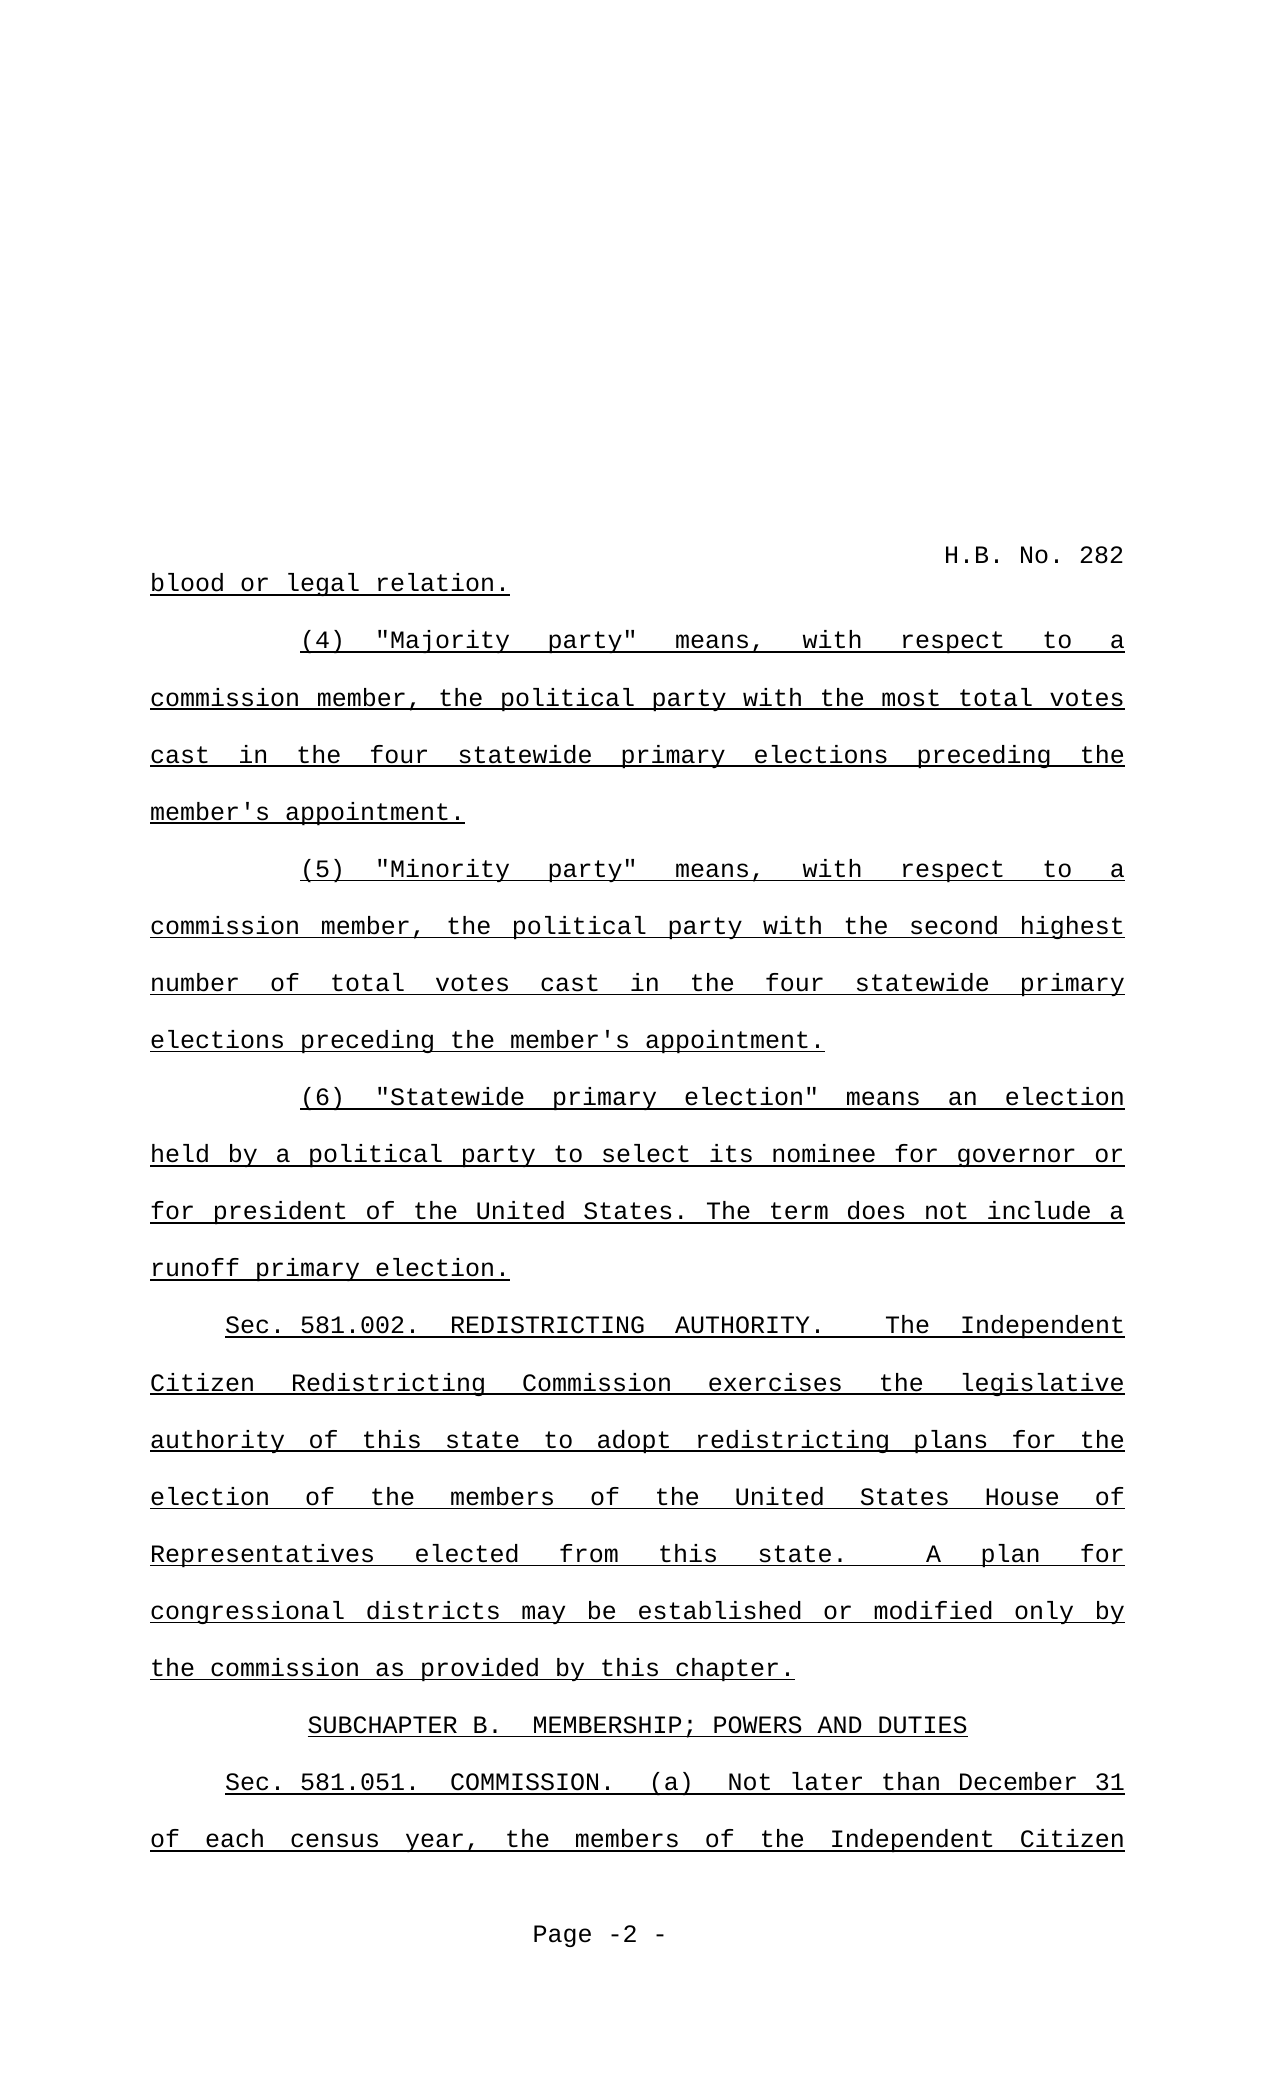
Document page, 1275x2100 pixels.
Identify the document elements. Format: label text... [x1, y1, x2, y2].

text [150, 1769, 1125, 1850]
text Sec. 581.002. REDISTRICTING AUTHORITY. The Independent Citizen Redistricting Commission exercises the legislative authority of this state to adopt redistricting plans for the election of the members of the United States House of Representatives elected from this state. A plan for congressional districts may be established or modified only by the commission as provided by this chapter. [150, 1313, 1125, 1393]
text Sec. 581.002. REDISTRICTING AUTHORITY. The Independent Citizen Redistricting Commission exercises the legislative authority of this state to adopt redistricting plans for the election of the members of the United States House of Representatives elected from this state. A plan for congressional districts may be established or modified only by the commission as provided by this chapter. [150, 1452, 1125, 1508]
text (6) "Statewide primary election" means an election held by a political party to select its nominee for governor or for president of the United States. The term does not include a runoff primary election. [150, 1167, 1125, 1222]
text Sec. 581.002. REDISTRICTING AUTHORITY. The Independent Citizen Redistricting Commission exercises the legislative authority of this state to adopt redistricting plans for the election of the members of the United States House of Representatives elected from this state. A plan for congressional districts may be established or modified only by the commission as provided by this chapter. [150, 1509, 1125, 1565]
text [150, 571, 1125, 599]
text SUBCHAPTER B. MEMBERSHIP; POWERS AND DUTIES [150, 1712, 1125, 1741]
text Sec. 581.002. REDISTRICTING AUTHORITY. The Independent Citizen Redistricting Commission exercises the legislative authority of this state to adopt redistricting plans for the election of the members of the United States House of Representatives elected from this state. A plan for congressional districts may be established or modified only by the commission as provided by this chapter. [150, 1623, 1125, 1684]
text Sec. 581.002. REDISTRICTING AUTHORITY. The Independent Citizen Redistricting Commission exercises the legislative authority of this state to adopt redistricting plans for the election of the members of the United States House of Representatives elected from this state. A plan for congressional districts may be established or modified only by the commission as provided by this chapter. [150, 1395, 1125, 1450]
text (4) "Majority party" means, with respect to a commission member, the political party with the most total votes cast in the four statewide primary elections preceding the member's appointment. [150, 710, 1125, 765]
text (4) "Majority party" means, with respect to a commission member, the political party with the most total votes cast in the four statewide primary elections preceding the member's appointment. [150, 767, 1125, 828]
text (5) "Minority party" means, with respect to a commission member, the political party with the second highest number of total votes cast in the four statewide primary elections preceding the member's appointment. [150, 856, 1125, 937]
text (5) "Minority party" means, with respect to a commission member, the political party with the second highest number of total votes cast in the four statewide primary elections preceding the member's appointment. [150, 995, 1125, 1056]
text (5) "Minority party" means, with respect to a commission member, the political party with the second highest number of total votes cast in the four statewide primary elections preceding the member's appointment. [150, 938, 1125, 994]
text Sec. 581.002. REDISTRICTING AUTHORITY. The Independent Citizen Redistricting Commission exercises the legislative authority of this state to adopt redistricting plans for the election of the members of the United States House of Representatives elected from this state. A plan for congressional districts may be established or modified only by the commission as provided by this chapter. [150, 1566, 1125, 1622]
text (6) "Statewide primary election" means an election held by a political party to select its nominee for governor or for president of the United States. The term does not include a runoff primary election. [150, 1084, 1125, 1165]
text (4) "Majority party" means, with respect to a commission member, the political party with the most total votes cast in the four statewide primary elections preceding the member's appointment. [150, 628, 1125, 708]
text (6) "Statewide primary election" means an election held by a political party to select its nominee for governor or for president of the United States. The term does not include a runoff primary election. [150, 1224, 1125, 1284]
